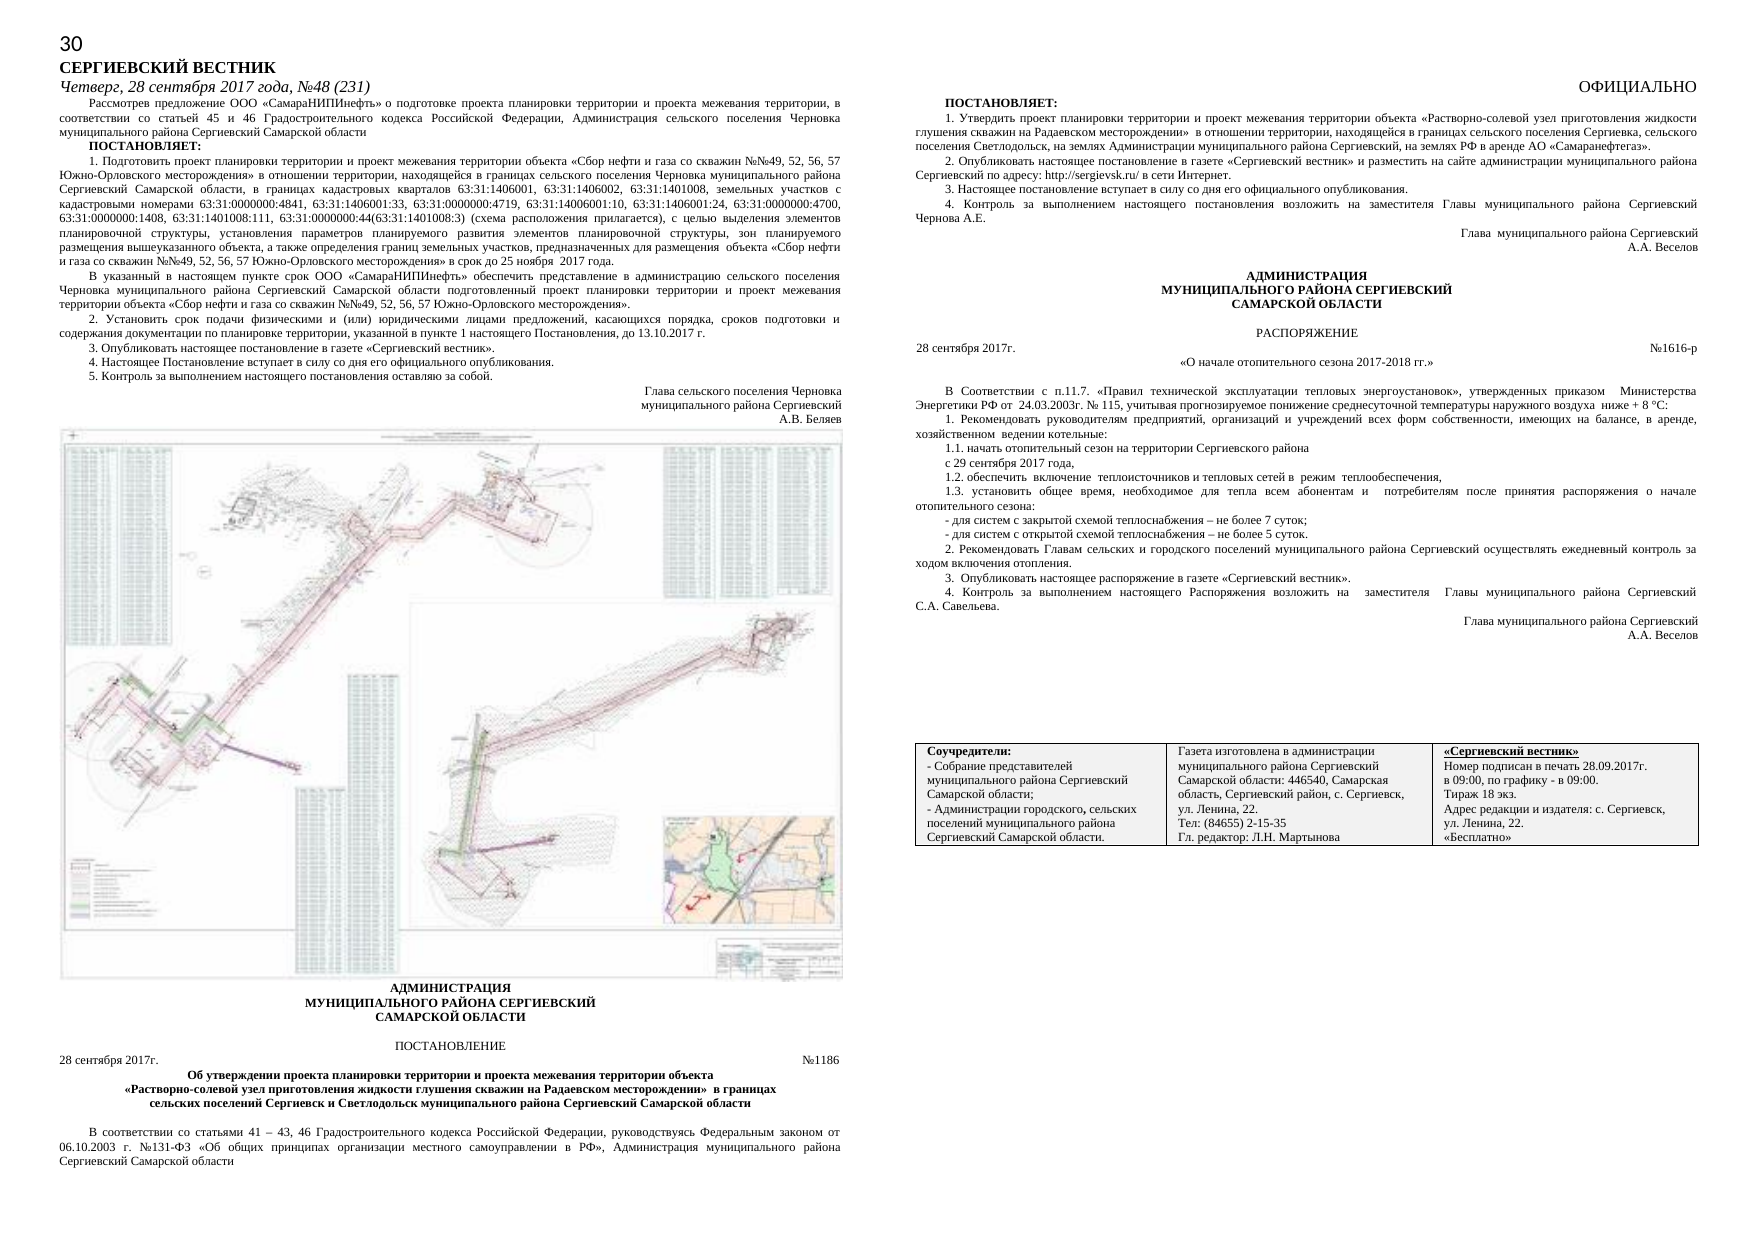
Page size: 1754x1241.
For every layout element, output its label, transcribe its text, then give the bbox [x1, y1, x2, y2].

text В Соответствии с п.11.7. «Правил технической эксплуатации тепловых энергоустановок», утвержденных приказом Министерства Энергетики РФ от 24.03.2003г. № 115, учитывая прогнозируемое понижение среднесуточной температуры наружного воздуха ниже + 8 °С: [915, 383, 1698, 412]
text 1. Утвердить проект планировки территории и проект межевания территории объекта «Растворно-солевой узел приготовления жидкости глушения скважин на Радаевском месторождении» в отношении территории, находящейся в границах сельского поселения Сергиевка, сельского поселения Светлодольск, на землях Администрации муниципального района Сергиевский, на землях РФ в аренде АО «Самаранефтегаз». [915, 110, 1698, 153]
text 5. Контроль за выполнением настоящего постановления оставляю за собой. [59, 369, 842, 383]
text А.А. Веселов [915, 628, 1698, 642]
text 2. Рекомендовать Главам сельских и городского поселений муниципального района Сергиевский осуществлять ежедневный контроль за ходом включения отопления. [915, 542, 1698, 570]
text 1. Подготовить проект планировки территории и проект межевания территории объекта «Сбор нефти и газа со скважин №№49, 52, 56, 57 Южно-Орловского месторождения» в отношении территории, находящейся в границах сельского поселения Черновка муниципального района Сергиевский Самарской области, в границах кадастровых кварталов 63:31:1406001, 63:31:1406002, 63:31:1401008, земельных участков с кадастровыми номерами 63:31:0000000:4841, 63:31:1406001:33, 63:31:0000000:4719, 63:31:14006001:10, 63:31:1406001:24, 63:31:0000000:4700, 63:31:0000000:1408, 63:31:1401008:111, 63:31:0000000:44(63:31:1401008:3) (схема расположения прилагается), с целью выделения элементов планировочной структуры, установления параметров планируемого развития элементов планировочной структуры, зон планируемого размещения вышеуказанного объекта, а также определения границ земельных участков, предназначенных для размещения объекта «Сбор нефти и газа со скважин №№49, 52, 56, 57 Южно-Орловского месторождения» в срок до 25 ноября 2017 года. [59, 153, 842, 268]
text В указанный в настоящем пункте срок ООО «СамараНИПИнефть» обеспечить представление в администрацию сельского поселения Черновка муниципального района Сергиевский Самарской области подготовленный проект планировки территории и проект межевания территории объекта «Сбор нефти и газа со скважин №№49, 52, 56, 57 Южно-Орловского месторождения». [59, 268, 842, 312]
text ПОСТАНОВЛЯЕТ: [59, 139, 842, 153]
text - для систем с открытой схемой теплоснабжения – не более 5 суток. [915, 527, 1698, 542]
text САМАРСКОЙ ОБЛАСТИ [59, 1010, 842, 1024]
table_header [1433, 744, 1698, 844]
text А.А. Веселов [915, 240, 1698, 254]
text МУНИЦИПАЛЬНОГО РАЙОНА СЕРГИЕВСКИЙ [915, 283, 1698, 297]
text САМАРСКОЙ ОБЛАСТИ [915, 297, 1698, 312]
text - для систем с закрытой схемой теплоснабжения – не более 7 суток; [915, 513, 1698, 527]
text «О начале отопительного сезона 2017-2018 гг.» [915, 355, 1698, 369]
text Об утверждении проекта планировки территории и проекта межевания территории объекта [59, 1067, 842, 1082]
text муниципального района Сергиевский [59, 398, 842, 412]
text 1.3. установить общее время, необходимое для тепла всем абонентам и потребителям после принятия распоряжения о начале отопительного сезона: [915, 484, 1698, 513]
text Рассмотрев предложение ООО «СамараНИПИнефть» о подготовке проекта планировки территории и проекта межевания территории, в соответствии со статьей 45 и 46 Градостроительного кодекса Российской Федерации, Администрация сельского поселения Черновка муниципального района Сергиевский Самарской области [59, 96, 842, 139]
text МУНИЦИПАЛЬНОГО РАЙОНА СЕРГИЕВСКИЙ [59, 996, 842, 1010]
text Глава муниципального района Сергиевский [915, 613, 1698, 628]
text «Растворно-солевой узел приготовления жидкости глушения скважин на Радаевском месторождении» в границах [59, 1082, 842, 1096]
text А.В. Беляев [59, 412, 842, 426]
text 4. Контроль за выполнением настоящего постановления возложить на заместителя Главы муниципального района Сергиевский Чернова А.Е. [915, 197, 1698, 225]
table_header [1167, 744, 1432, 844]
text РАСПОРЯЖЕНИЕ [915, 326, 1698, 340]
text 4. Контроль за выполнением настоящего Распоряжения возложить на заместителя Главы муниципального района Сергиевский С.А. Савельева. [915, 585, 1698, 613]
text 4. Настоящее Постановление вступает в силу со дня его официального опубликования. [59, 355, 842, 369]
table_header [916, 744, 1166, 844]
text 1.2. обеспечить включение теплоисточников и тепловых сетей в режим теплообеспечения, [915, 470, 1698, 484]
text 3. Опубликовать настоящее постановление в газете «Сергиевский вестник». [59, 340, 842, 355]
text 1.1. начать отопительный сезон на территории Сергиевского района [915, 441, 1698, 455]
text 3. Опубликовать настоящее распоряжение в газете «Сергиевский вестник». [915, 570, 1698, 585]
text 2. Опубликовать настоящее постановление в газете «Сергиевский вестник» и разместить на сайте администрации муниципального района Сергиевский по адресу: http://sergievsk.ru/ в сети Интернет. [915, 153, 1698, 182]
text 2. Установить срок подачи физическими и (или) юридическими лицами предложений, касающихся порядка, сроков подготовки и содержания документации по планировке территории, указанной в пункте 1 настоящего Постановления, до 13.10.2017 г. [59, 312, 842, 340]
text Глава сельского поселения Черновка [59, 383, 842, 398]
text сельских поселений Сергиевск и Светлодольск муниципального района Сергиевский Самарской области [59, 1096, 842, 1111]
text 3. Настоящее постановление вступает в силу со дня его официального опубликования. [915, 182, 1698, 197]
text Глава муниципального района Сергиевский [915, 225, 1698, 240]
text 1. Рекомендовать руководителям предприятий, организаций и учреждений всех форм собственности, имеющих на балансе, в аренде, хозяйственном ведении котельные: [915, 412, 1698, 441]
text с 29 сентября 2017 года, [915, 455, 1698, 470]
picture [59, 426, 843, 982]
text В соответствии со статьями 41 – 43, 46 Градостроительного кодекса Российской Федерации, руководствуясь Федеральным законом от 06.10.2003 г. №131-ФЗ «Об общих принципах организации местного самоуправлении в РФ», Администрация муниципального района Сергиевский Самарской области [59, 1125, 842, 1168]
text ПОСТАНОВЛЕНИЕ [59, 1039, 842, 1053]
text 28 сентября 2017г. №1186 [59, 1053, 842, 1067]
text АДМИНИСТРАЦИЯ [59, 982, 842, 996]
text АДМИНИСТРАЦИЯ [915, 268, 1698, 283]
text 28 сентября 2017г. №1616-р [915, 340, 1698, 355]
text ПОСТАНОВЛЯЕТ: [915, 96, 1698, 110]
